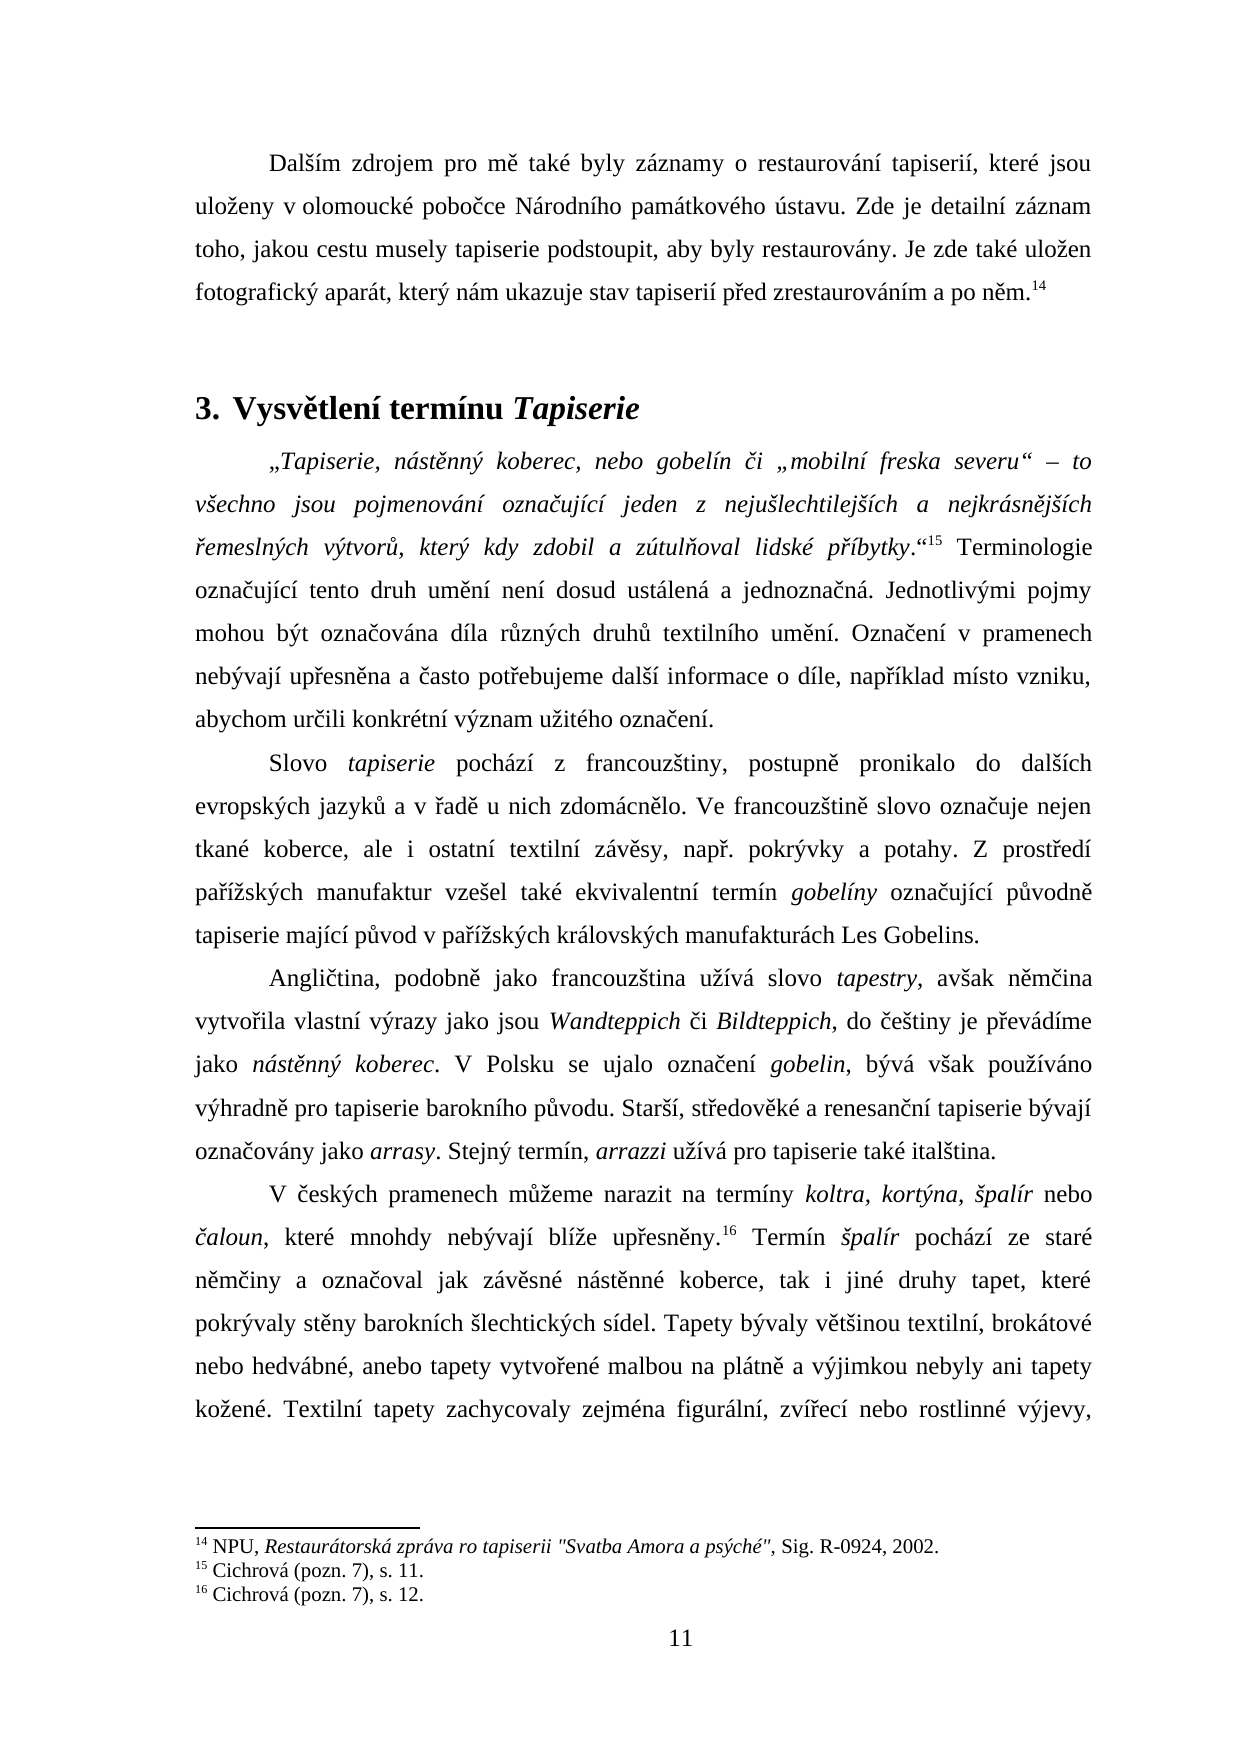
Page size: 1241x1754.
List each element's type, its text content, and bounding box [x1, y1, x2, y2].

text Slovo tapiserie pochází z francouzštiny, postupně pronikalo do dalších evropských jazyků a v řadě u nich zdomácnělo. Ve francouzštině slovo označuje nejen tkané koberce, ale i ostatní textilní závěsy, např. pokrývky a potahy. Z prostředí pařížských manufaktur vzešel také ekvivalentní termín gobelíny označující původně tapiserie mající původ v pařížských královských manufakturách Les Gobelins. [195, 748, 1092, 949]
text Angličtina, podobně jako francouzština užívá slovo tapestry, avšak němčina vytvořila vlastní výrazy jako jsou Wandteppich či Bildteppich, do češtiny je převádíme jako nástěnný koberec. V Polsku se ujalo označení gobelin, bývá však používáno výhradně pro tapiserie barokního původu. Starší, středověké a renesanční tapiserie bývají označovány jako arrasy. Stejný termín, arrazzi užívá pro tapiserie také italština. [195, 963, 1092, 1164]
text „Tapiserie, nástěnný koberec, nebo gobelín či „mobilní freska severu“ – to všechno jsou pojmenování označující jeden z nejušlechtilejších a nejkrásnějších řemeslných výtvorů, který kdy zdobil a zútulňoval lidské příbytky.“ Terminologie označující tento druh umění není dosud ustálená a jednoznačná. Jednotlivými pojmy mohou být označována díla různých druhů textilního umění. Označení v pramenech nebývají upřesněna a často potřebujeme další informace o díle, například místo vzniku, abychom určili konkrétní význam užitého označení. [195, 446, 1092, 733]
text Dalším zdrojem pro mě také byly záznamy o restaurování tapiserií, které jsou uloženy v olomoucké pobočce Národního památkového ústavu. Zde je detailní záznam toho, jakou cestu musely tapiserie podstoupit, aby byly restaurovány. Je zde také uložen fotografický aparát, který nám ukazuje stav tapiserií před zrestaurováním a po něm. [195, 148, 1092, 306]
subtitle Vysvětlení termínu Tapiserie [195, 388, 1092, 427]
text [195, 1179, 1092, 1466]
